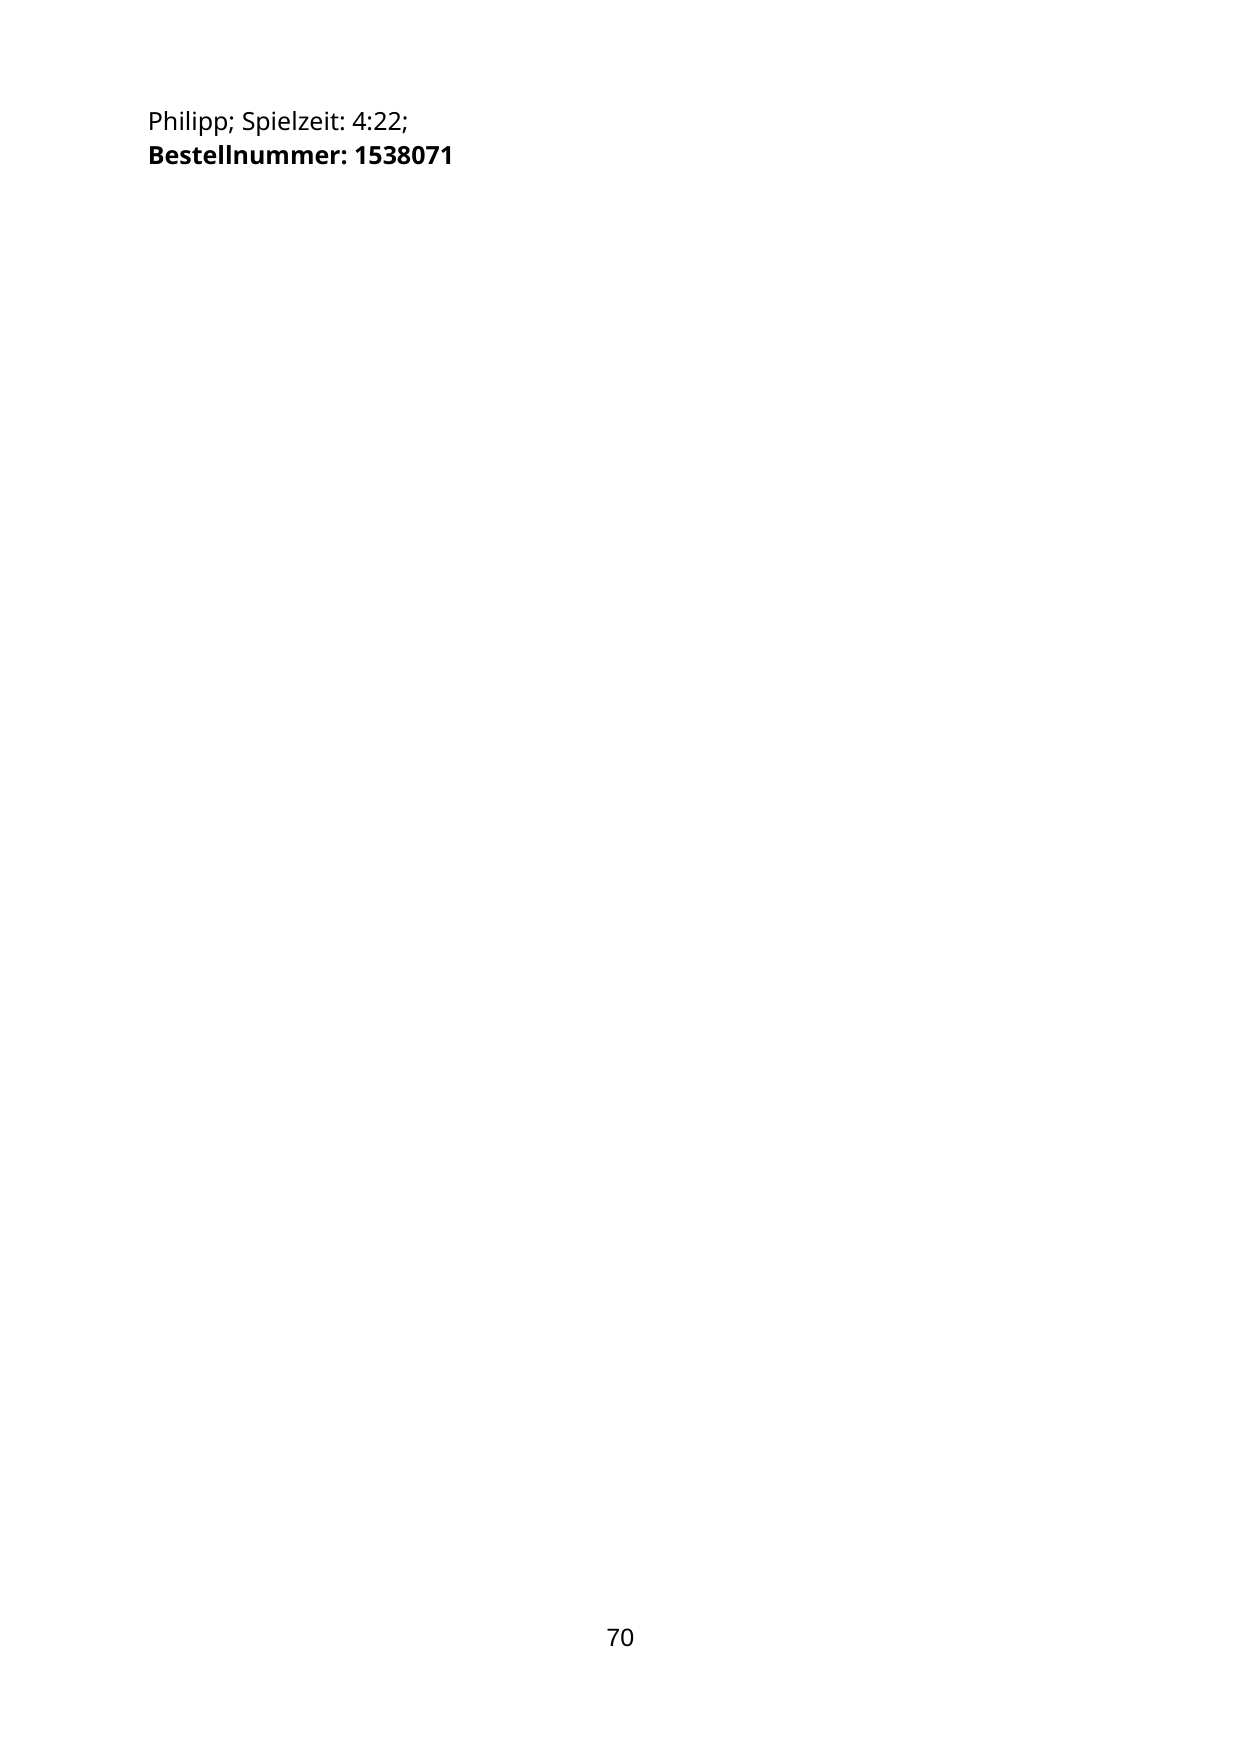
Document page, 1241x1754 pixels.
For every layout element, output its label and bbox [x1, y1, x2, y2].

text [148, 103, 1093, 172]
